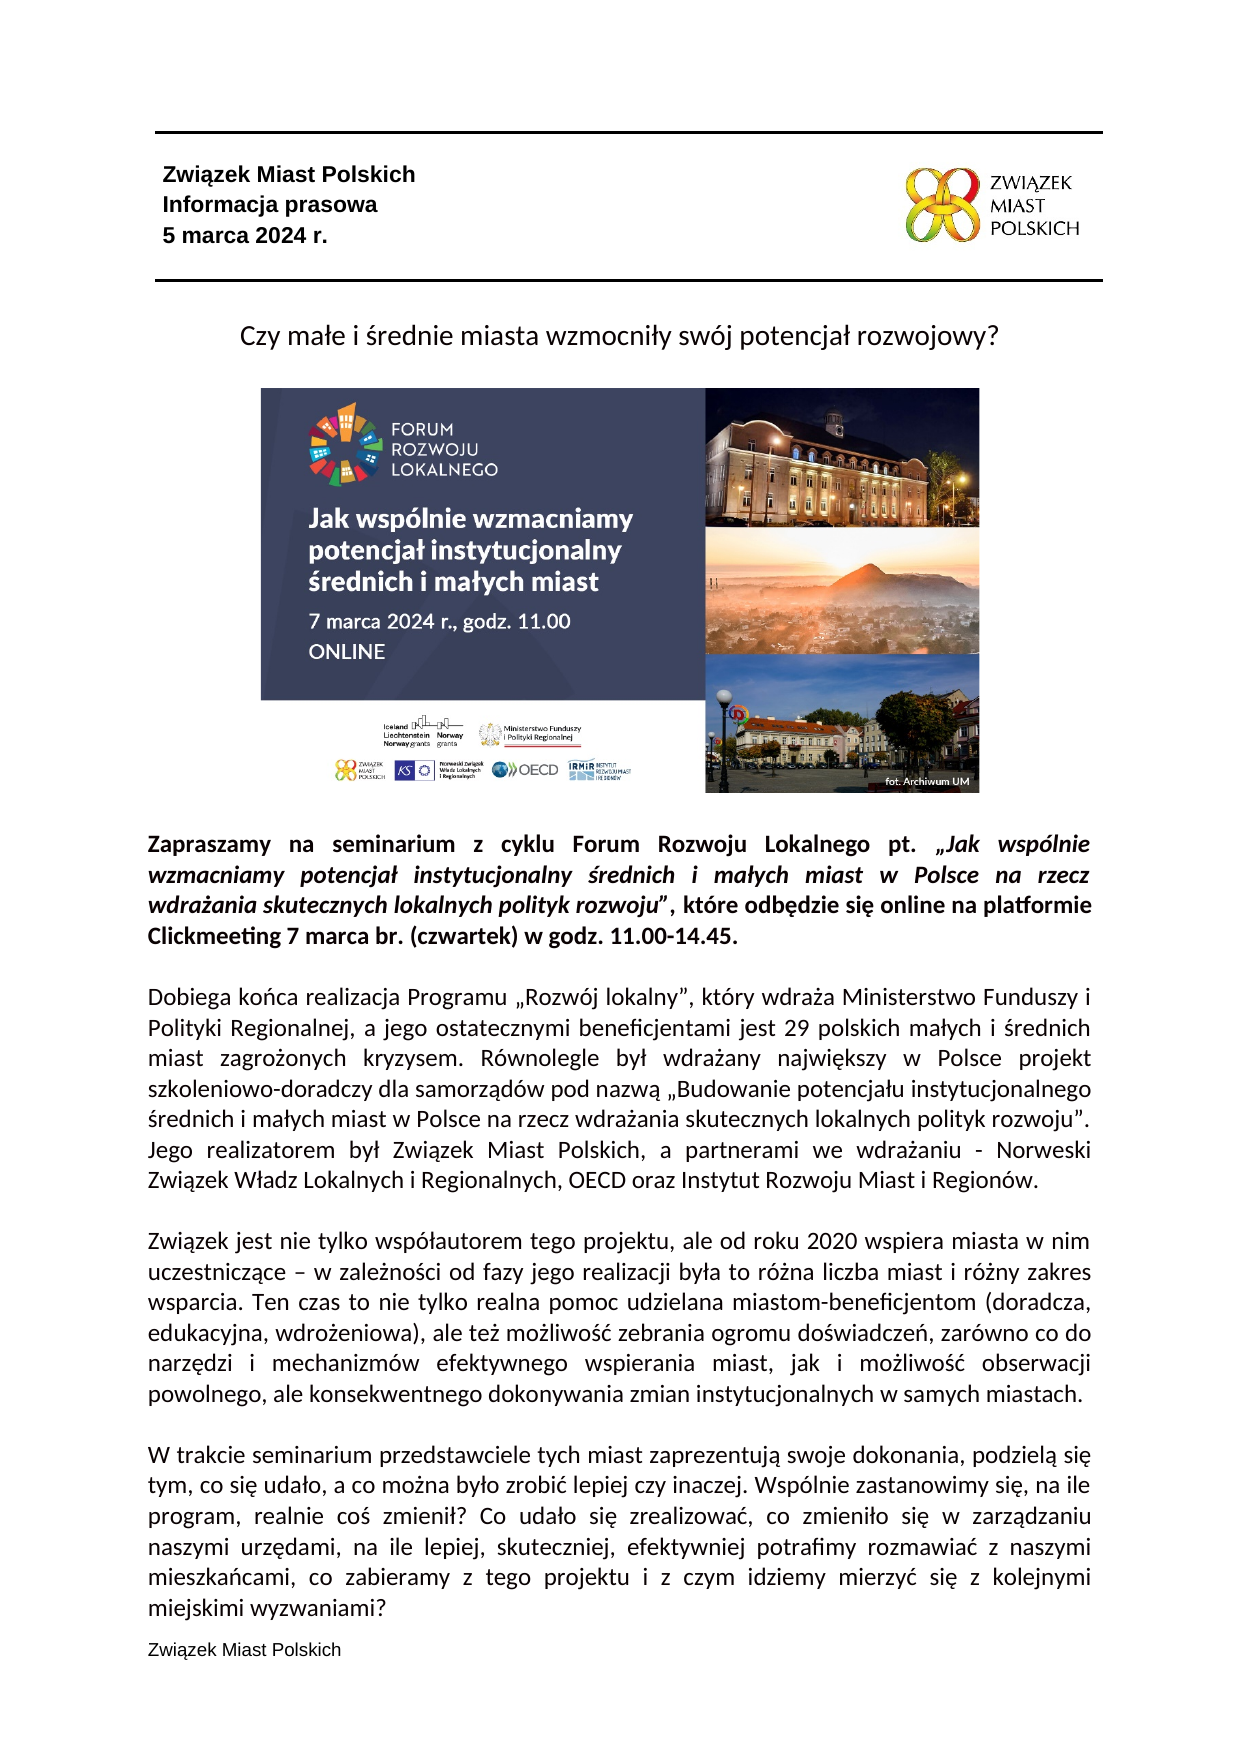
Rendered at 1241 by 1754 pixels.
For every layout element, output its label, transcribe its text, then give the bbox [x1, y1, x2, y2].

text W trakcie seminarium przedstawciele tych miast zaprezentują swoje dokonania, podzielą się tym, co się udało, a co można było zrobić lepiej czy inaczej. Wspólnie zastanowimy się, na ile program, realnie coś zmienił? Co udało się zrealizować, co zmieniło się w zarządzaniu naszymi urzędami, na ile lepiej, skuteczniej, efektywniej potrafimy rozmawiać z naszymi mieszkańcami, co zabieramy z tego projektu i z czym idziemy mierzyć się z kolejnymi miejskimi wyzwaniami? [148, 1439, 1093, 1622]
text Czy małe i średnie miasta wzmocniły swój potencjał rozwojowy? [148, 317, 1093, 353]
text Dobiega końca realizacja Programu „Rozwój lokalny”, który wdraża Ministerstwo Funduszy i Polityki Regionalnej, a jego ostatecznymi beneficjentami jest 29 polskich małych i średnich miast zagrożonych kryzysem. Równolegle był wdrażany największy w Polsce projekt szkoleniowo-doradczy dla samorządów pod nazwą „Budowanie potencjału instytucjonalnego średnich i małych miast w Polsce na rzecz wdrażania skutecznych lokalnych polityk rozwoju”. Jego realizatorem był Związek Miast Polskich, a partnerami we wdrażaniu - Norweski Związek Władz Lokalnych i Regionalnych, OECD oraz Instytut Rozwoju Miast i Regionów. [148, 981, 1093, 1195]
picture [887, 151, 1096, 258]
table_header [879, 134, 1102, 279]
text Związek jest nie tylko współautorem tego projektu, ale od roku 2020 wspiera miasta w nim uczestniczące – w zależności od fazy jego realizacji była to różna liczba miast i różny zakres wsparcia. Ten czas to nie tylko realna pomoc udzielana miastom-beneficjentom (doradcza, edukacyjna, wdrożeniowa), ale też możliwość zebrania ogromu doświadczeń, zarówno co do narzędzi i mechanizmów efektywnego wspierania miast, jak i możliwość obserwacji powolnego, ale konsekwentnego dokonywania zmian instytucjonalnych w samych miastach. [148, 1225, 1093, 1408]
table_header Związek Miast Polskich Informacja prasowa 5 marca 2024 r. [155, 134, 879, 279]
text Zapraszamy na seminarium z cyklu Forum Rozwoju Lokalnego pt. „Jak wspólnie wzmacniamy potencjał instytucjonalny średnich i małych miast w Polsce na rzecz wdrażania skutecznych lokalnych polityk rozwoju”, które odbędzie się online na platformie Clickmeeting 7 marca br. (czwartek) w godz. 11.00-14.45. [148, 829, 1093, 951]
picture [260, 388, 980, 793]
